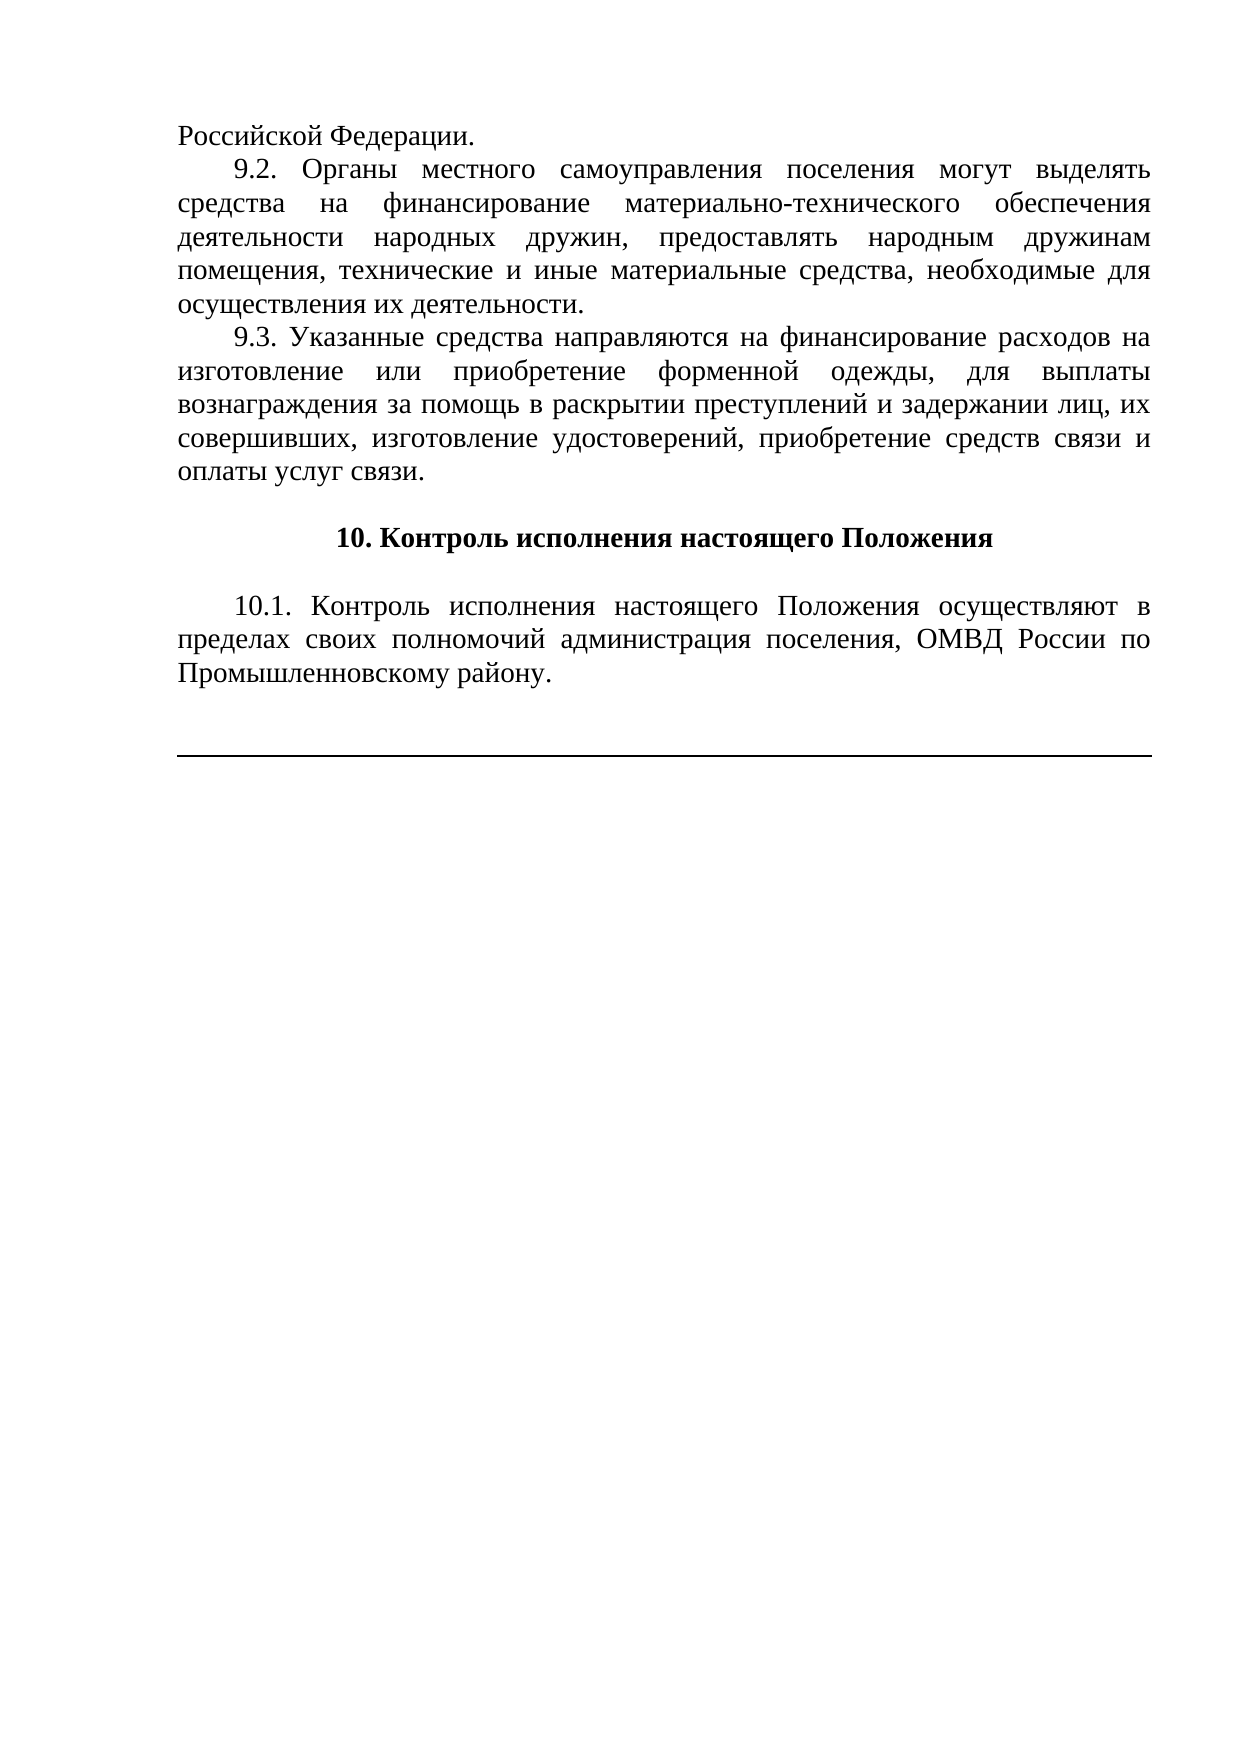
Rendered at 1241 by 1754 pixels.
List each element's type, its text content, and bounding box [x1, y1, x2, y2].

text 9.3. Указанные средства направляются на финансирование расходов на изготовление или приобретение форменной одежды, для выплаты вознаграждения за помощь в раскрытии преступлений и задержании лиц, их совершивших, изготовление удостоверений, приобретение средств связи и оплаты услуг связи. [177, 319, 1152, 487]
text 10.1. Контроль исполнения настоящего Положения осуществляют в пределах своих полномочий администрация поселения, ОМВД России по Промышленновскому району. [177, 588, 1152, 688]
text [177, 118, 1152, 152]
title 10. Контроль исполнения настоящего Положения [177, 521, 1152, 554]
text 9.2. Органы местного самоуправления поселения могут выделять средства на финансирование материально-технического обеспечения деятельности народных дружин, предоставлять народным дружинам помещения, технические и иные материальные средства, необходимые для осуществления их деятельности. [177, 152, 1152, 319]
